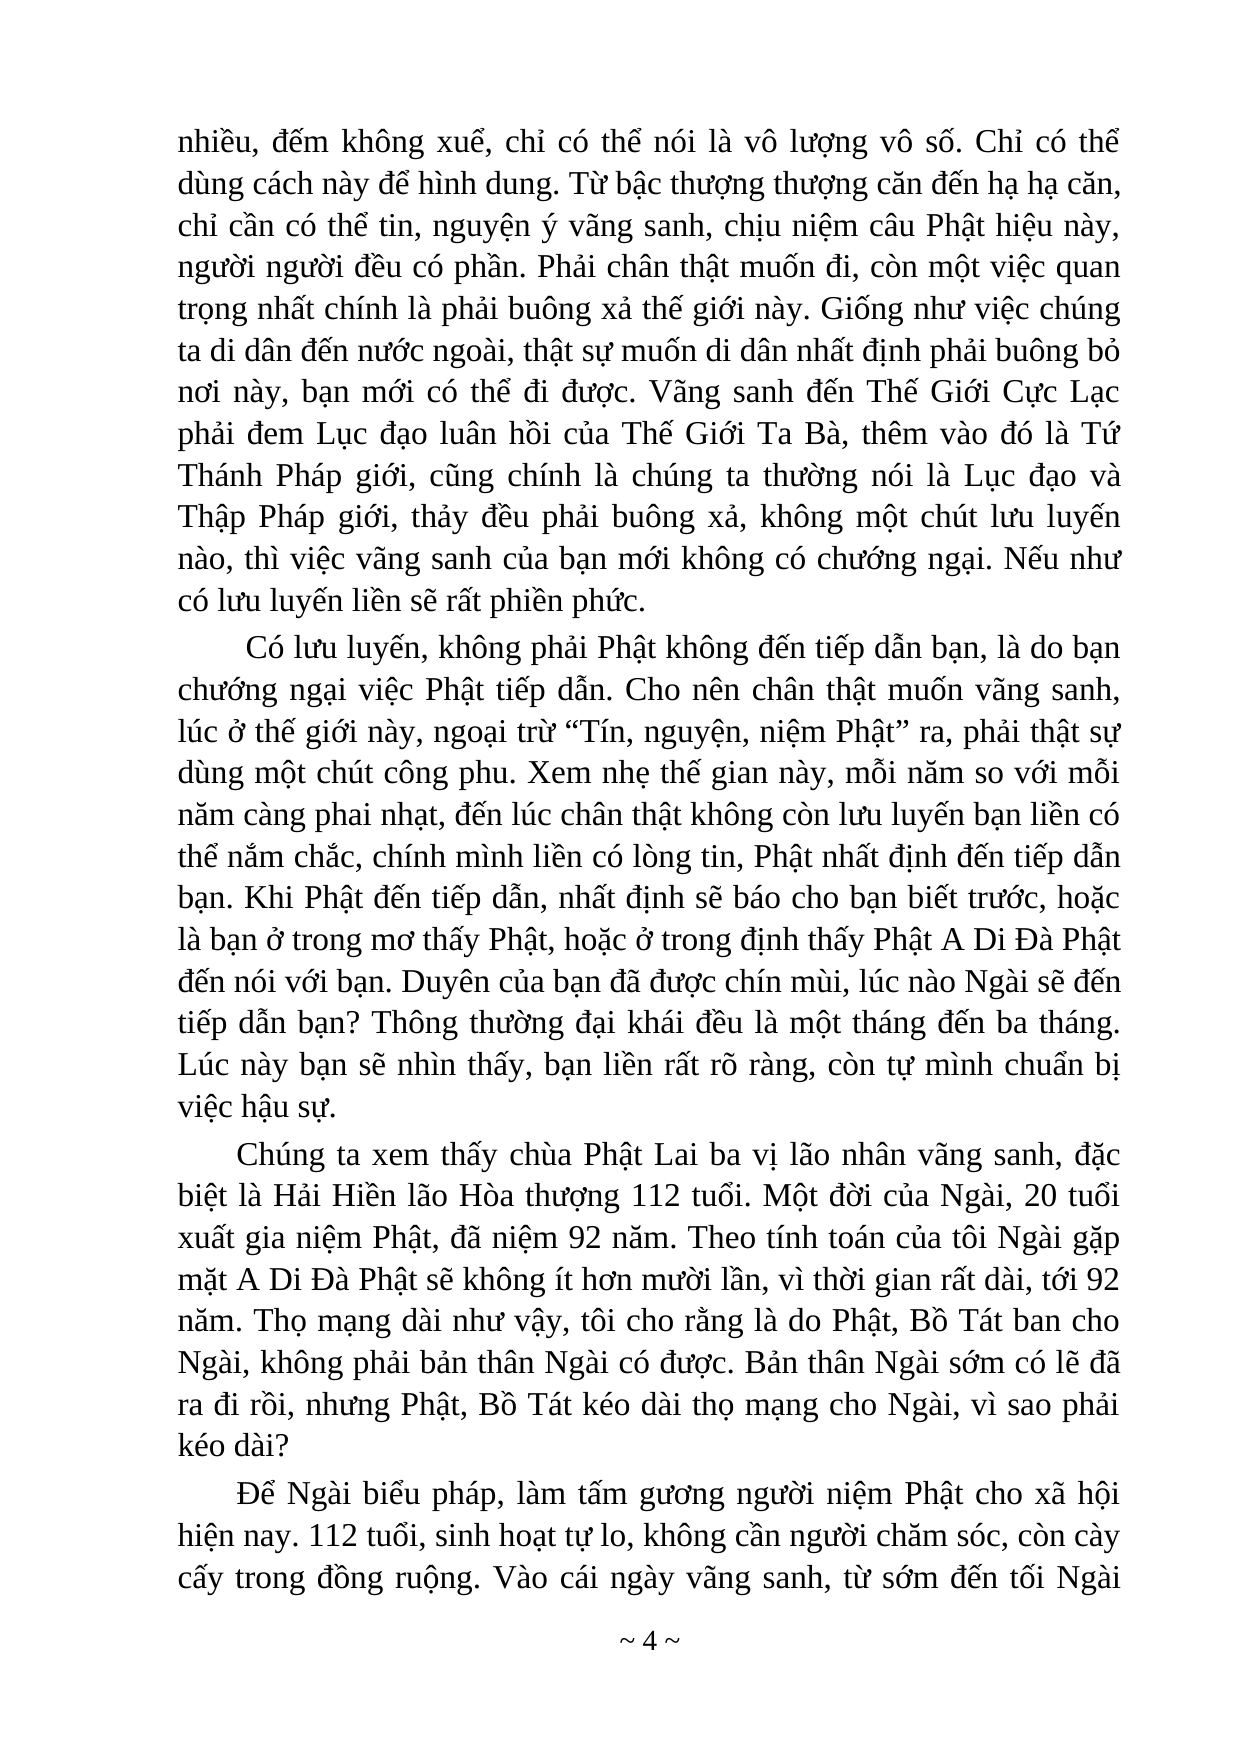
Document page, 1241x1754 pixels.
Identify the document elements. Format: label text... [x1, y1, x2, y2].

text Có lưu luyến, không phải Phật không đến tiếp dẫn bạn, là do bạn chướng ngại việc Phật tiếp dẫn. Cho nên chân thật muốn vãng sanh, lúc ở thế giới này, ngoại trừ “Tín, nguyện, niệm Phật” ra, phải thật sự dùng một chút công phu. Xem nhẹ thế gian này, mỗi năm so với mỗi năm càng phai nhạt, đến lúc chân thật không còn lưu luyến bạn liền có thể nắm chắc, chính mình liền có lòng tin, Phật nhất định đến tiếp dẫn bạn. Khi Phật đến tiếp dẫn, nhất định sẽ báo cho bạn biết trước, hoặc là bạn ở trong mơ thấy Phật, hoặc ở trong định thấy Phật A Di Đà Phật đến nói với bạn. Duyên của bạn đã được chín mùi, lúc nào Ngài sẽ đến tiếp dẫn bạn? Thông thường đại khái đều là một tháng đến ba tháng. Lúc này bạn sẽ nhìn thấy, bạn liền rất rõ ràng, còn tự mình chuẩn bị việc hậu sự. [177, 624, 1122, 1124]
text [177, 118, 1122, 618]
text Chúng ta xem thấy chùa Phật Lai ba vị lão nhân vãng sanh, đặc biệt là Hải Hiền lão Hòa thượng 112 tuổi. Một đời của Ngài, 20 tuổi xuất gia niệm Phật, đã niệm 92 năm. Theo tính toán của tôi Ngài gặp mặt A Di Đà Phật sẽ không ít hơn mười lần, vì thời gian rất dài, tới 92 năm. Thọ mạng dài như vậy, tôi cho rằng là do Phật, Bồ Tát ban cho Ngài, không phải bản thân Ngài có được. Bản thân Ngài sớm có lẽ đã ra đi rồi, nhưng Phật, Bồ Tát kéo dài thọ mạng cho Ngài, vì sao phải kéo dài? [177, 1131, 1122, 1464]
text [177, 1470, 1122, 1595]
